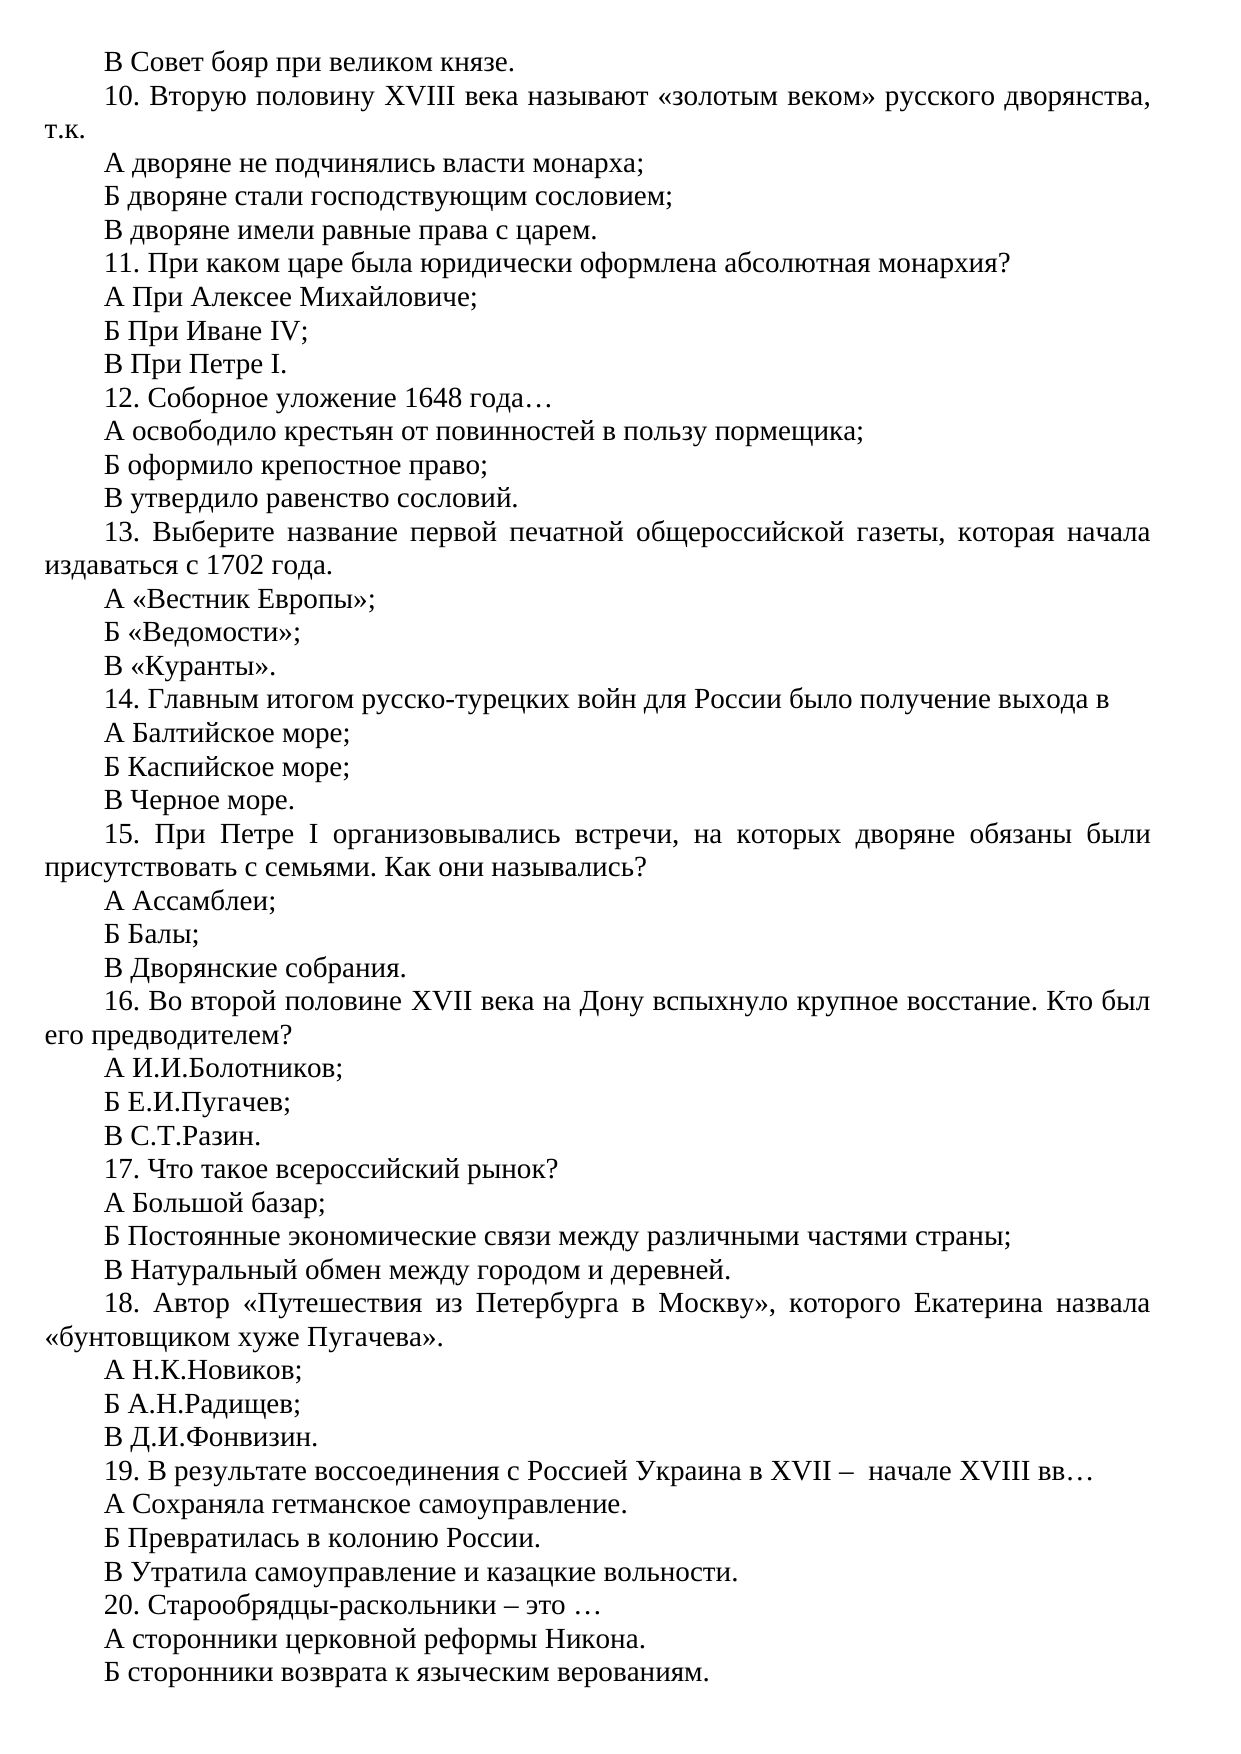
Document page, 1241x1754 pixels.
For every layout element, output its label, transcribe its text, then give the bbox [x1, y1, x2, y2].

text 15. При Петре I организовывались встречи, на которых дворяне обязаны были присутствовать с семьями. Как они назывались? [44, 816, 1152, 883]
text 16. Во второй половине XVII века на Дону вспыхнуло крупное восстание. Кто был его предводителем? [44, 983, 1152, 1051]
text Б При Иване IV; [44, 313, 1152, 346]
text 17. Что такое всероссийский рынок? [44, 1151, 1152, 1185]
text 20. Старообрядцы-раскольники – это … [44, 1587, 1152, 1621]
text А дворяне не подчинялись власти монарха; [44, 145, 1152, 178]
text В «Куранты». [44, 648, 1152, 682]
text В Натуральный обмен между городом и деревней. [44, 1252, 1152, 1285]
text Б сторонники возврата к языческим верованиям. [44, 1654, 1152, 1688]
text А освободило крестьян от повинностей в пользу пормещика; [44, 413, 1152, 447]
text Б «Ведомости»; [44, 614, 1152, 648]
text В С.Т.Разин. [44, 1118, 1152, 1151]
text Б оформило крепостное право; [44, 447, 1152, 480]
text В утвердило равенство сословий. [44, 480, 1152, 514]
text Б Постоянные экономические связи между различными частями страны; [44, 1218, 1152, 1252]
text А «Вестник Европы»; [44, 581, 1152, 614]
text Б Превратилась в колонию России. [44, 1520, 1152, 1554]
text Б А.Н.Радищев; [44, 1386, 1152, 1419]
text А Ассамблеи; [44, 883, 1152, 916]
text 19. В результате воссоединения с Россией Украина в XVII – начале XVIII вв… [44, 1453, 1152, 1487]
text В Д.И.Фонвизин. [44, 1419, 1152, 1453]
text А Большой базар; [44, 1185, 1152, 1218]
text В При Петре I. [44, 346, 1152, 380]
text Б Е.И.Пугачев; [44, 1084, 1152, 1118]
text В Утратила самоуправление и казацкие вольности. [44, 1554, 1152, 1587]
text 14. Главным итогом русско-турецких войн для России было получение выхода в [44, 682, 1152, 715]
text 12. Соборное уложение 1648 года… [44, 380, 1152, 413]
text В Дворянские собрания. [44, 950, 1152, 983]
text А При Алексее Михайловиче; [44, 279, 1152, 313]
text В дворяне имели равные права с царем. [44, 212, 1152, 246]
text А Балтийское море; [44, 715, 1152, 749]
text Б Балы; [44, 916, 1152, 950]
text 10. Вторую половину XVIII века называют «золотым веком» русского дворянства, т.к. [44, 78, 1152, 145]
text 13. Выберите название первой печатной общероссийской газеты, которая начала издаваться с 1702 года. [44, 514, 1152, 581]
text 11. При каком царе была юридически оформлена абсолютная монархия? [44, 246, 1152, 279]
text А сторонники церковной реформы Никона. [44, 1621, 1152, 1654]
text Б Каспийское море; [44, 749, 1152, 782]
text А Н.К.Новиков; [44, 1352, 1152, 1386]
text 18. Автор «Путешествия из Петербурга в Москву», которого Екатерина назвала «бунтовщиком хуже Пугачева». [44, 1285, 1152, 1352]
text А И.И.Болотников; [44, 1051, 1152, 1084]
text В Черное море. [44, 782, 1152, 816]
text Б дворяне стали господствующим сословием; [44, 178, 1152, 212]
text В Совет бояр при великом князе. [44, 44, 1152, 78]
text А Сохраняла гетманское самоуправление. [44, 1487, 1152, 1520]
